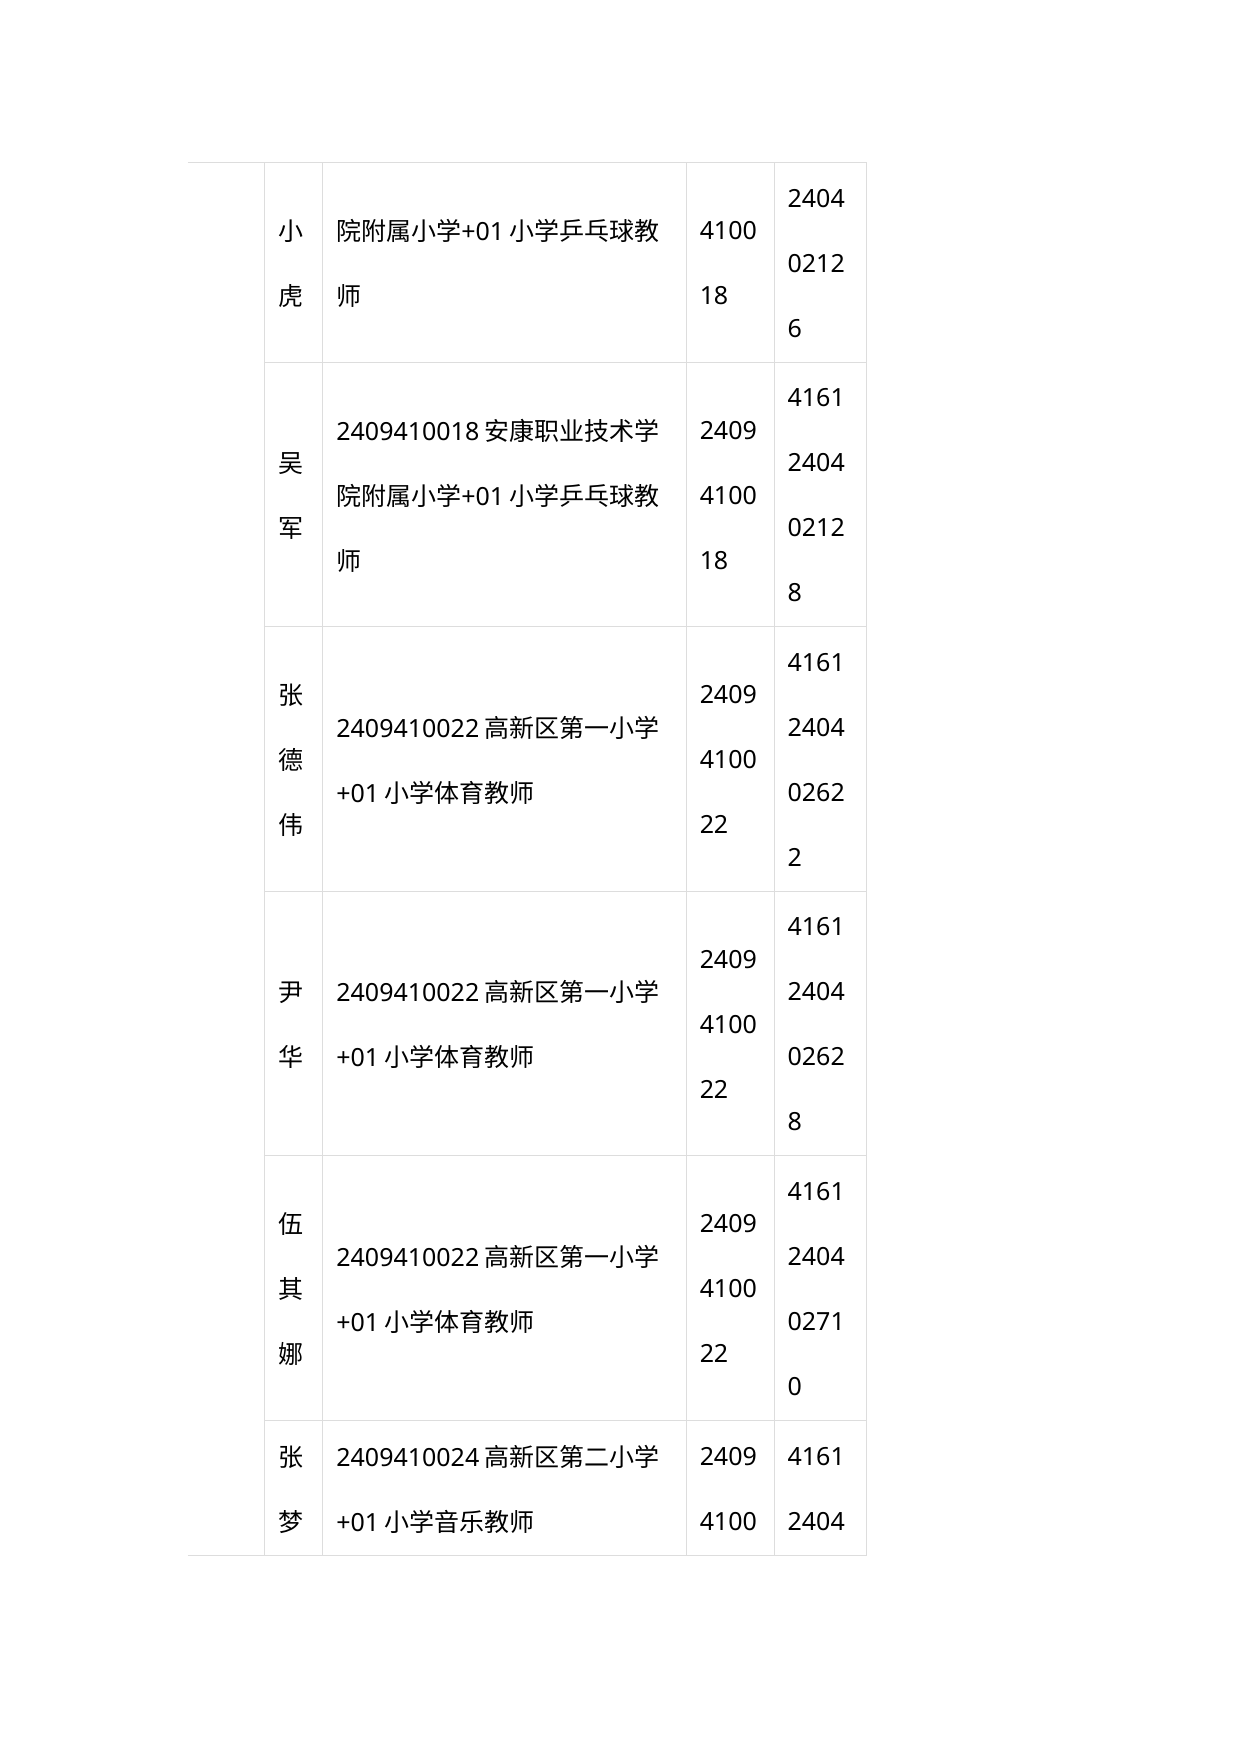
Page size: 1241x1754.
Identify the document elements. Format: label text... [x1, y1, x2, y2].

table_cell 2409410022高新区第一小学+01小学体育教师 [323, 1156, 686, 1420]
table_cell 2409410022高新区第一小学+01小学体育教师 [323, 892, 686, 1155]
table_cell 4161240402904 [775, 1421, 866, 1554]
table_cell 4161240402710 [775, 1156, 866, 1420]
table_cell 赵小虎 [265, 163, 322, 362]
table_cell 2409410022高新区第一小学+01小学体育教师 [323, 627, 686, 891]
table_cell 2409410018 [687, 363, 774, 626]
table_cell 张梦迪 [265, 1421, 322, 1554]
table_cell 吴军 [265, 363, 322, 626]
table_cell 2409410022 [687, 892, 774, 1155]
table_cell 4161240402126 [775, 163, 866, 362]
table_cell 4161240402628 [775, 892, 866, 1155]
table_cell 2409410024 [687, 1421, 774, 1554]
table_cell 4161240402622 [775, 627, 866, 891]
table_cell 2409410018 [687, 163, 774, 362]
table_cell 2409410022 [687, 627, 774, 891]
table_cell 尹华 [265, 892, 322, 1155]
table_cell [323, 163, 686, 362]
table_cell 4161240402128 [775, 363, 866, 626]
table_cell 张德伟 [265, 627, 322, 891]
table_cell 2409410022 [687, 1156, 774, 1420]
table_cell 2409410018安康职业技术学院附属小学+01小学乒乓球教师 [323, 363, 686, 626]
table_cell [323, 1421, 686, 1554]
table_cell 伍其娜 [265, 1156, 322, 1420]
